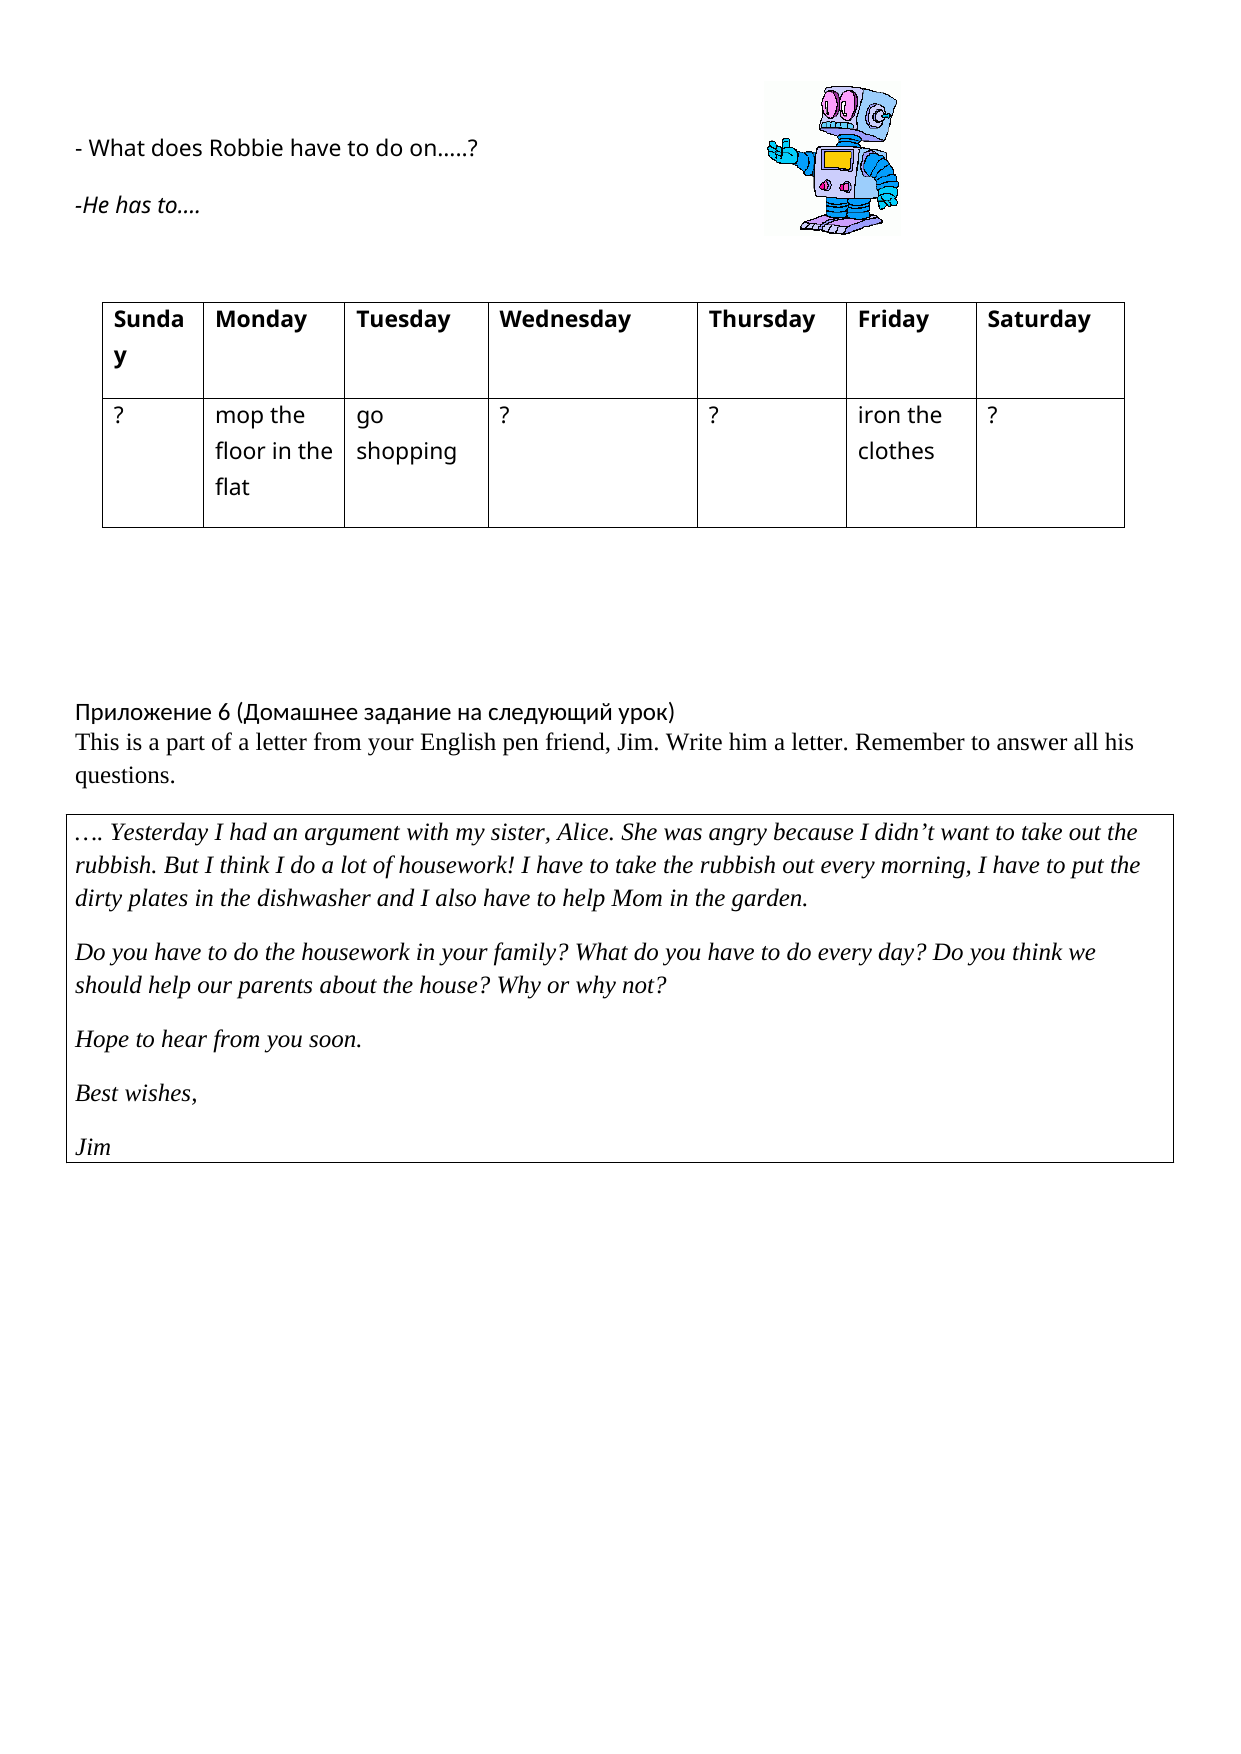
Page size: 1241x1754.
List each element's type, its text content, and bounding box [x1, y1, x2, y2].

text Jim [67, 1128, 1173, 1162]
table_cell iron the clothes [847, 399, 976, 527]
table_header Wednesday [489, 303, 697, 398]
table_header Thursday [698, 303, 846, 398]
text …. Yesterday I had an argument with my sister, Alice. She was angry because I didn’t want to take out the rubbish. But I think I do a lot of housework! I have to take the rubbish out every morning, I have to put the dirty plates in the dishwasher and I also have to help Mom in the garden. [67, 815, 1173, 912]
text Приложение 6 (Домашнее задание на следующий урок) [75, 697, 1165, 727]
table_header Saturday [977, 303, 1124, 398]
picture [764, 81, 901, 132]
text -He has to…. [75, 188, 1165, 220]
table_cell mop the floor in the flat [204, 399, 344, 527]
table_cell ? [103, 399, 203, 527]
table_header Sunday [103, 303, 203, 398]
text Hope to hear from you soon. [67, 1021, 1173, 1053]
table_cell go shopping [345, 399, 488, 527]
table_cell ? [698, 399, 846, 527]
table_cell ? [977, 399, 1124, 527]
table_header Monday [204, 303, 344, 398]
table_header Tuesday [345, 303, 488, 398]
picture [764, 163, 901, 188]
table_header Friday [847, 303, 976, 398]
table_cell ? [489, 399, 697, 527]
text This is a part of a letter from your English pen friend, Jim. Write him a letter. Remember to answer all his questions. [75, 727, 1165, 789]
text Best wishes, [67, 1074, 1173, 1106]
picture [764, 220, 901, 236]
text - What does Robbie have to do on…..? [75, 132, 1165, 163]
text Do you have to do the housework in your family? What do you have to do every day? Do you think we should help our parents about the house? Why or why not? [67, 934, 1173, 999]
